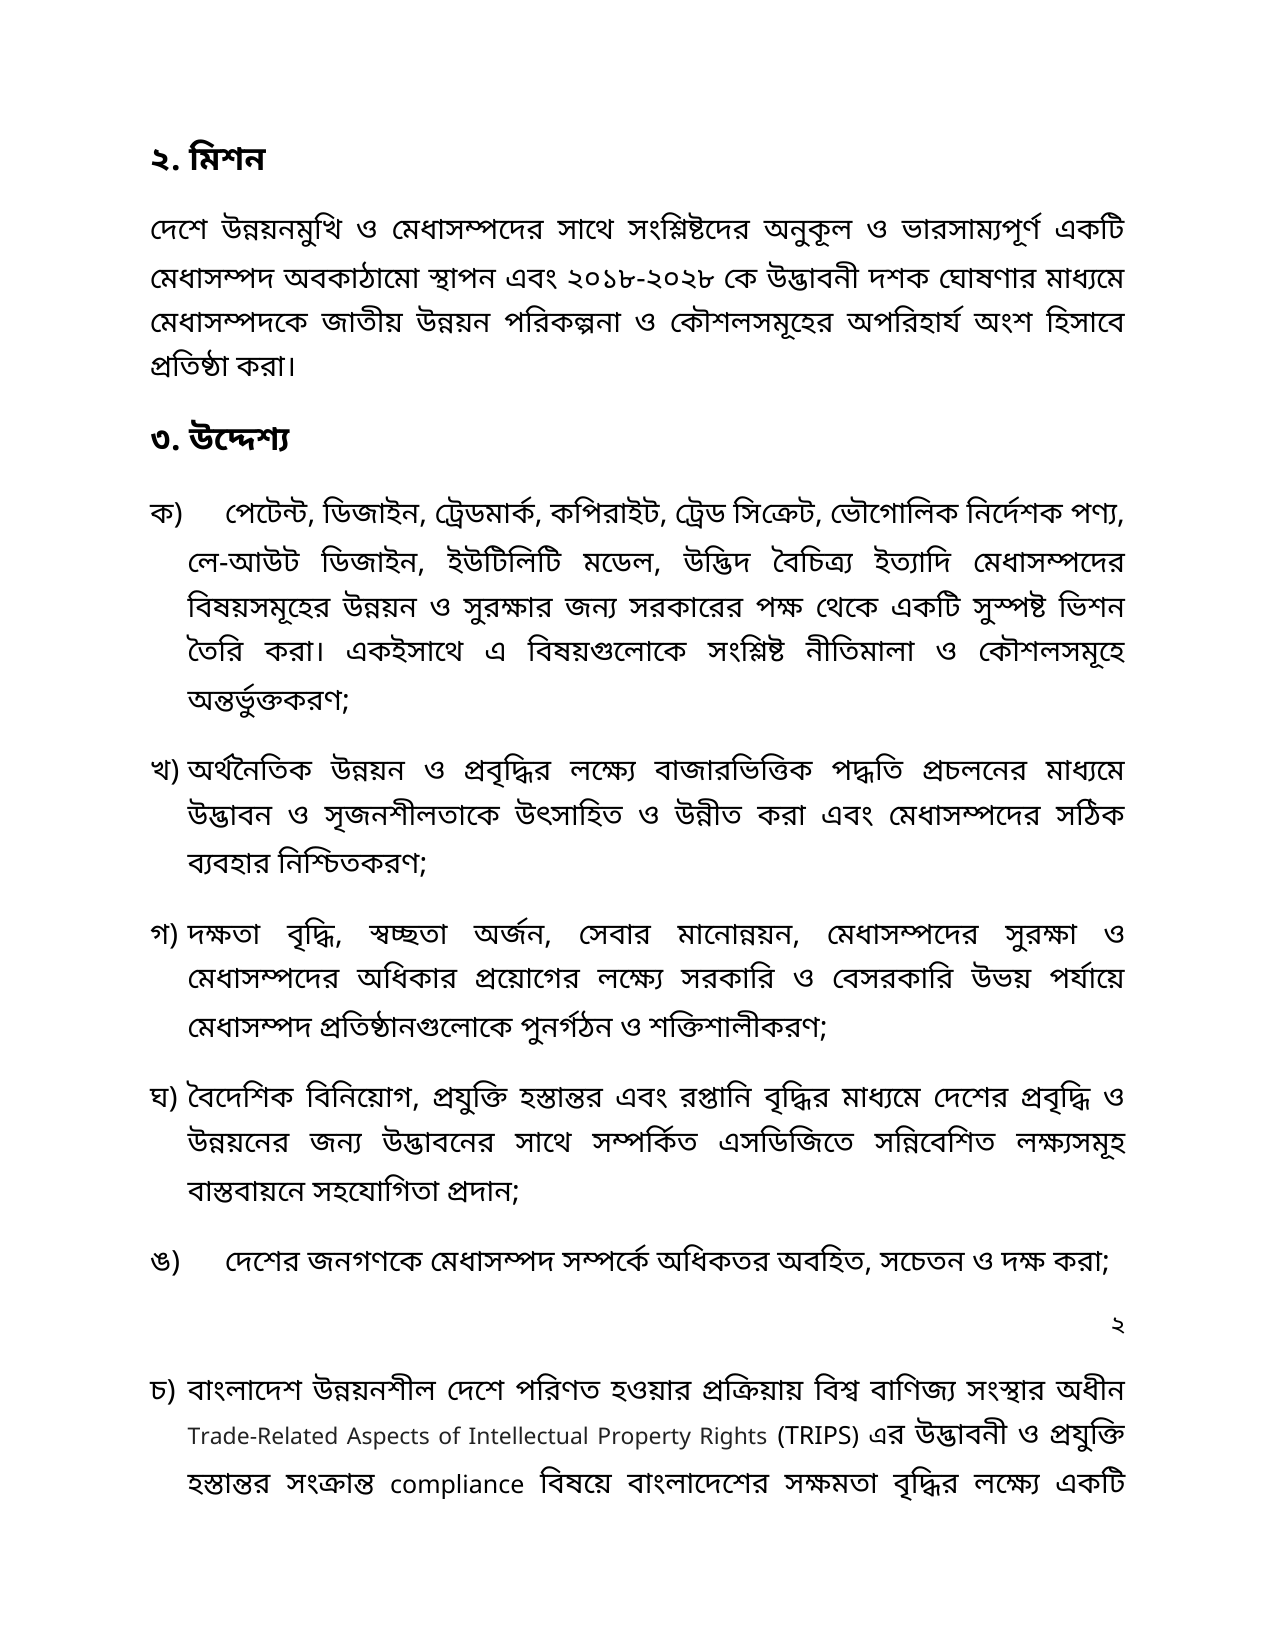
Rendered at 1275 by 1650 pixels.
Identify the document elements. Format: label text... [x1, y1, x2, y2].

text গ) দক্ষতা বৃদ্ধি, স্বচ্ছতা অর্জন, সেবার মানোন্নয়ন, মেধাসম্পদের সুরক্ষা ও মেধাসম্পদের অধিকার প্রয়োগের লক্ষ্যে সরকারি ও বেসরকারি উভয় পর্যায়ে মেধাসম্পদ প্রতিষ্ঠানগুলোকে পুনর্গঠন ও শক্তিশালীকরণ; [150, 913, 1125, 1049]
text ঙ) দেশের জনগণকে মেধাসম্পদ সম্পর্কে অধিকতর অবহিত, সচেতন ও দক্ষ করা; [150, 1240, 1125, 1283]
text খ) অর্থনৈতিক উন্নয়ন ও প্রবৃদ্ধির লক্ষ্যে বাজারভিত্তিক পদ্ধতি প্রচলনের মাধ্যমে উদ্ভাবন ও সৃজনশীলতাকে উৎসাহিত ও উন্নীত করা এবং মেধাসম্পদের সঠিক ব্যবহার নিশ্চিতকরণ; [150, 749, 1125, 886]
text ২. মিশন [150, 135, 1125, 184]
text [150, 1369, 1125, 1505]
text ২ [150, 1310, 1125, 1343]
text ক) পেটেন্ট, ডিজাইন, ট্রেডমার্ক, কপিরাইট, ট্রেড সিক্রেট, ভৌগোলিক নির্দেশক পণ্য, লে-আউট ডিজাইন, ইউটিলিটি মডেল, উদ্ভিদ বৈচিত্র্য ইত্যাদি মেধাসম্পদের বিষয়সমূহের উন্নয়ন ও সুরক্ষার জন্য সরকারের পক্ষ থেকে একটি সুস্পষ্ট ভিশন তৈরি করা। একইসাথে এ বিষয়গুলোকে সংশ্লিষ্ট নীতিমালা ও কৌশলসমূহে অন্তর্ভুক্তকরণ; [150, 492, 1125, 722]
text দেশে উন্নয়নমুখি ও মেধাসম্পদের সাথে সংশ্লিষ্টদের অনুকূল ও ভারসাম্যপূর্ণ একটি মেধাসম্পদ অবকাঠামো স্থাপন এবং ২০১৮-২০২৮ কে উদ্ভাবনী দশক ঘোষণার মাধ্যমে মেধাসম্পদকে জাতীয় উন্নয়ন পরিকল্পনা ও কৌশলসমূহের অপরিহার্য অংশ হিসাবে প্রতিষ্ঠা করা। [150, 212, 1125, 389]
text ৩. উদ্দেশ্য [150, 415, 1125, 464]
text ঘ) বৈদেশিক বিনিয়োগ, প্রযুক্তি হস্তান্তর এবং রপ্তানি বৃদ্ধির মাধ্যমে দেশের প্রবৃদ্ধি ও উন্নয়নের জন্য উদ্ভাবনের সাথে সম্পর্কিত এসডিজিতে সন্নিবেশিত লক্ষ্যসমূহ বাস্তবায়নে সহযোগিতা প্রদান; [150, 1076, 1125, 1213]
